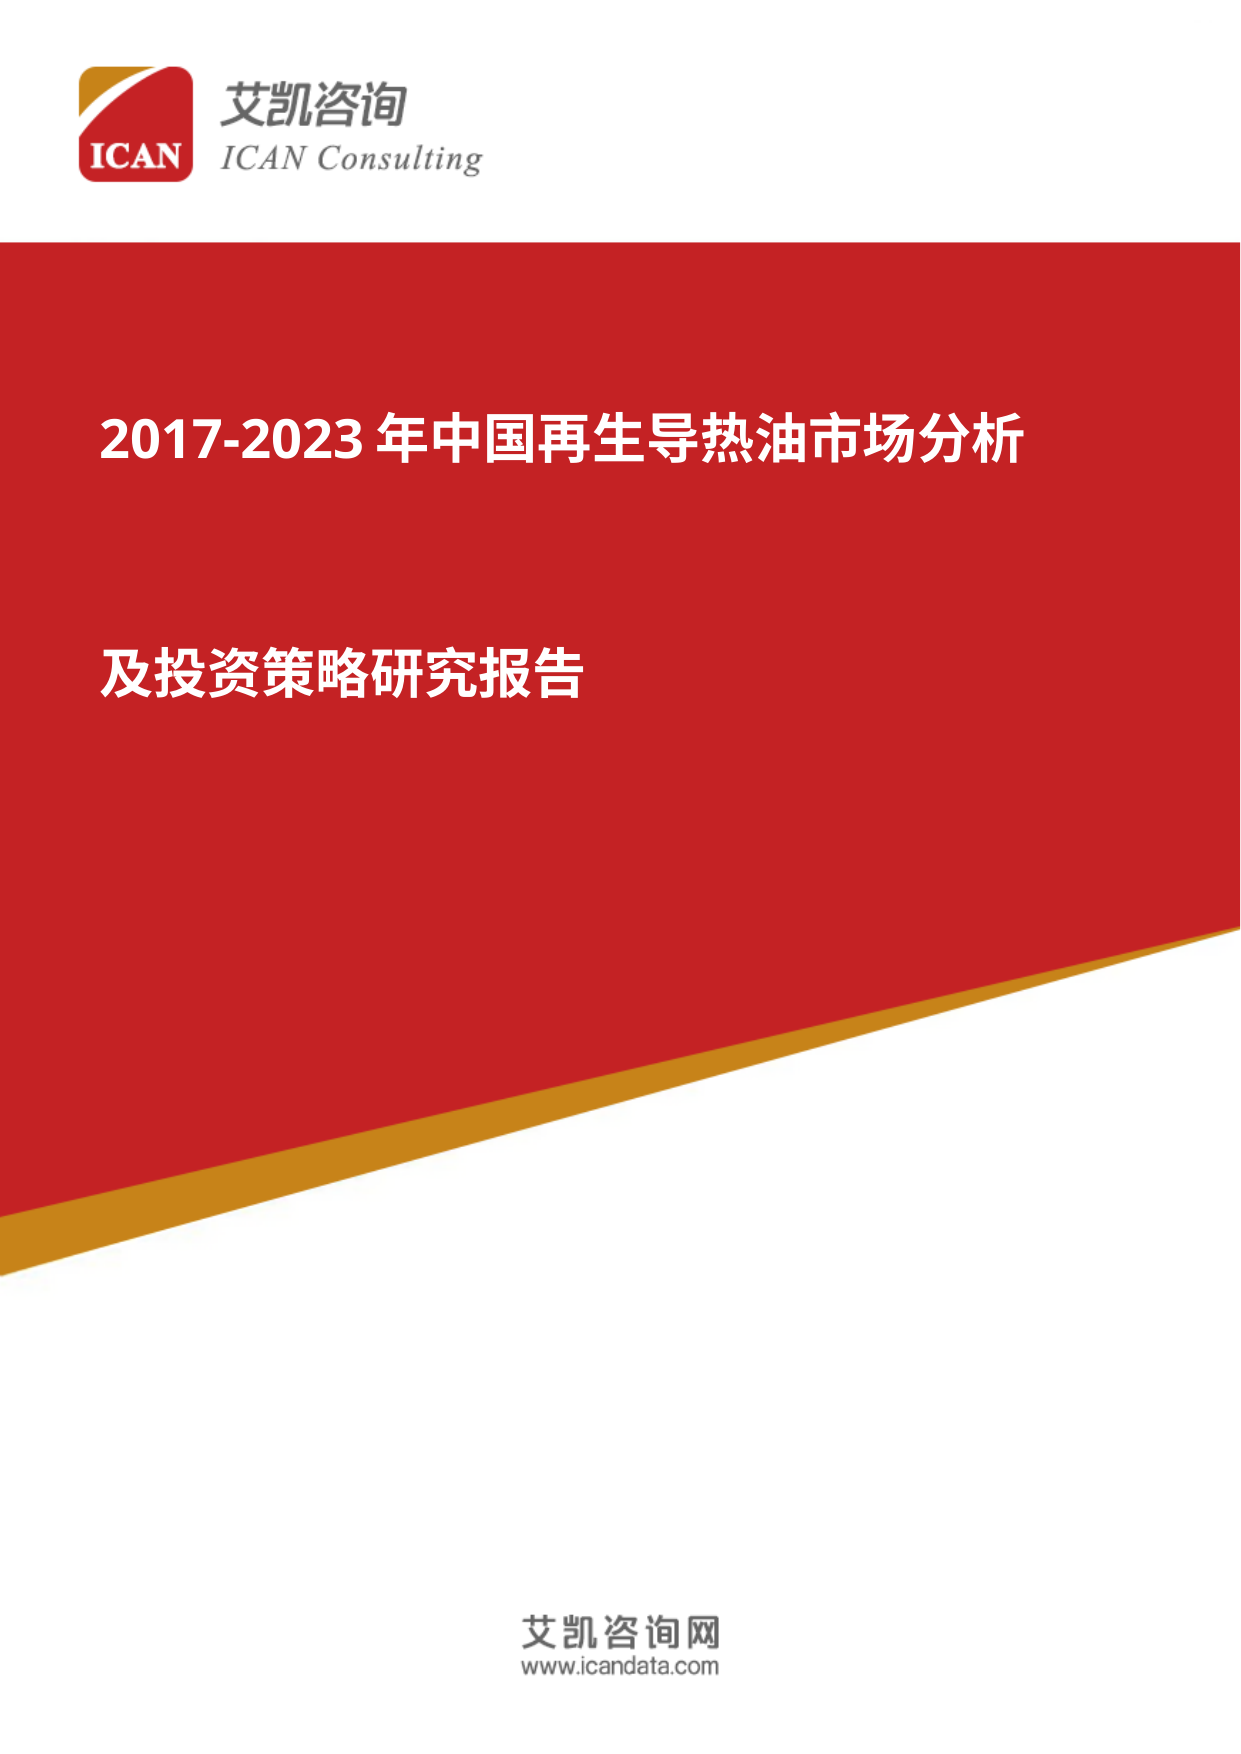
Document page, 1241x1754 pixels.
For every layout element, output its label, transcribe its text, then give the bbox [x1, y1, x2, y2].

subtitle 2017-2023年中国再生导热油市场分析及投资策略研究报告 [99, 386, 1053, 718]
picture [0, 5, 1241, 1754]
